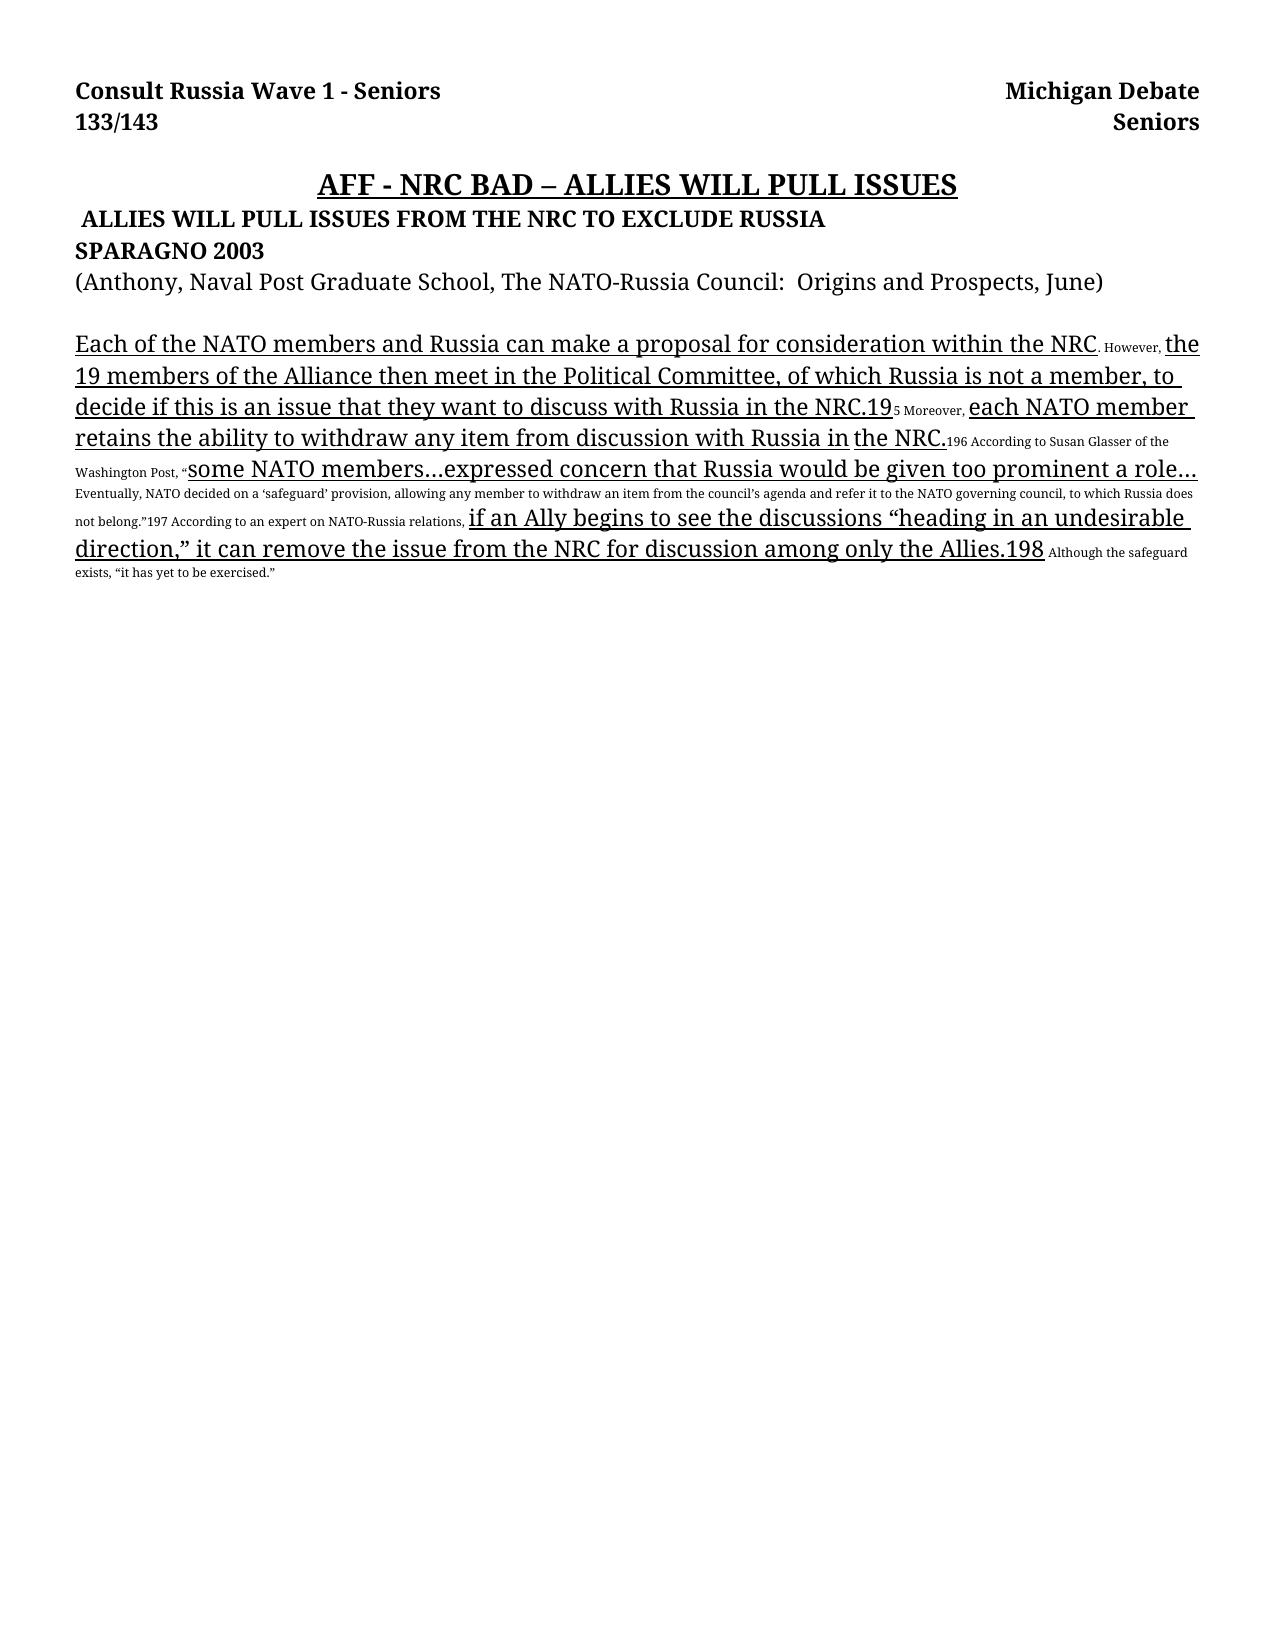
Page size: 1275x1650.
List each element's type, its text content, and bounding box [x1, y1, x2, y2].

text ALLIES WILL PULL ISSUES FROM THE NRC TO EXCLUDE RUSSIA [75, 203, 1200, 235]
text Each of the NATO members and Russia can make a proposal for consideration within the NRC. However, the 19 members of the Alliance then meet in the Political Committee, of which Russia is not a member, to decide if this is an issue that they want to discuss with Russia in the NRC.195 Moreover, each NATO member retains the ability to withdraw any item from discussion with Russia in the NRC.196 According to Susan Glasser of the Washington Post, “some NATO members…expressed concern that Russia would be given too prominent a role…Eventually, NATO decided on a ‘safeguard’ provision, allowing any member to withdraw an item from the council’s agenda and refer it to the NATO governing council, to which Russia does not belong.”197 According to an expert on NATO-Russia relations, if an Ally begins to see the discussions “heading in an undesirable direction,” it can remove the issue from the NRC for discussion among only the Allies.198 Although the safeguard exists, “it has yet to be exercised.” [75, 328, 1200, 581]
text SPARAGNO 2003 [75, 235, 1200, 266]
text (Anthony, Naval Post Graduate School, The NATO-Russia Council: Origins and Prospects, June) [75, 266, 1200, 297]
subtitle AFF - NRC BAD – Allies will pull issues [75, 164, 1200, 203]
